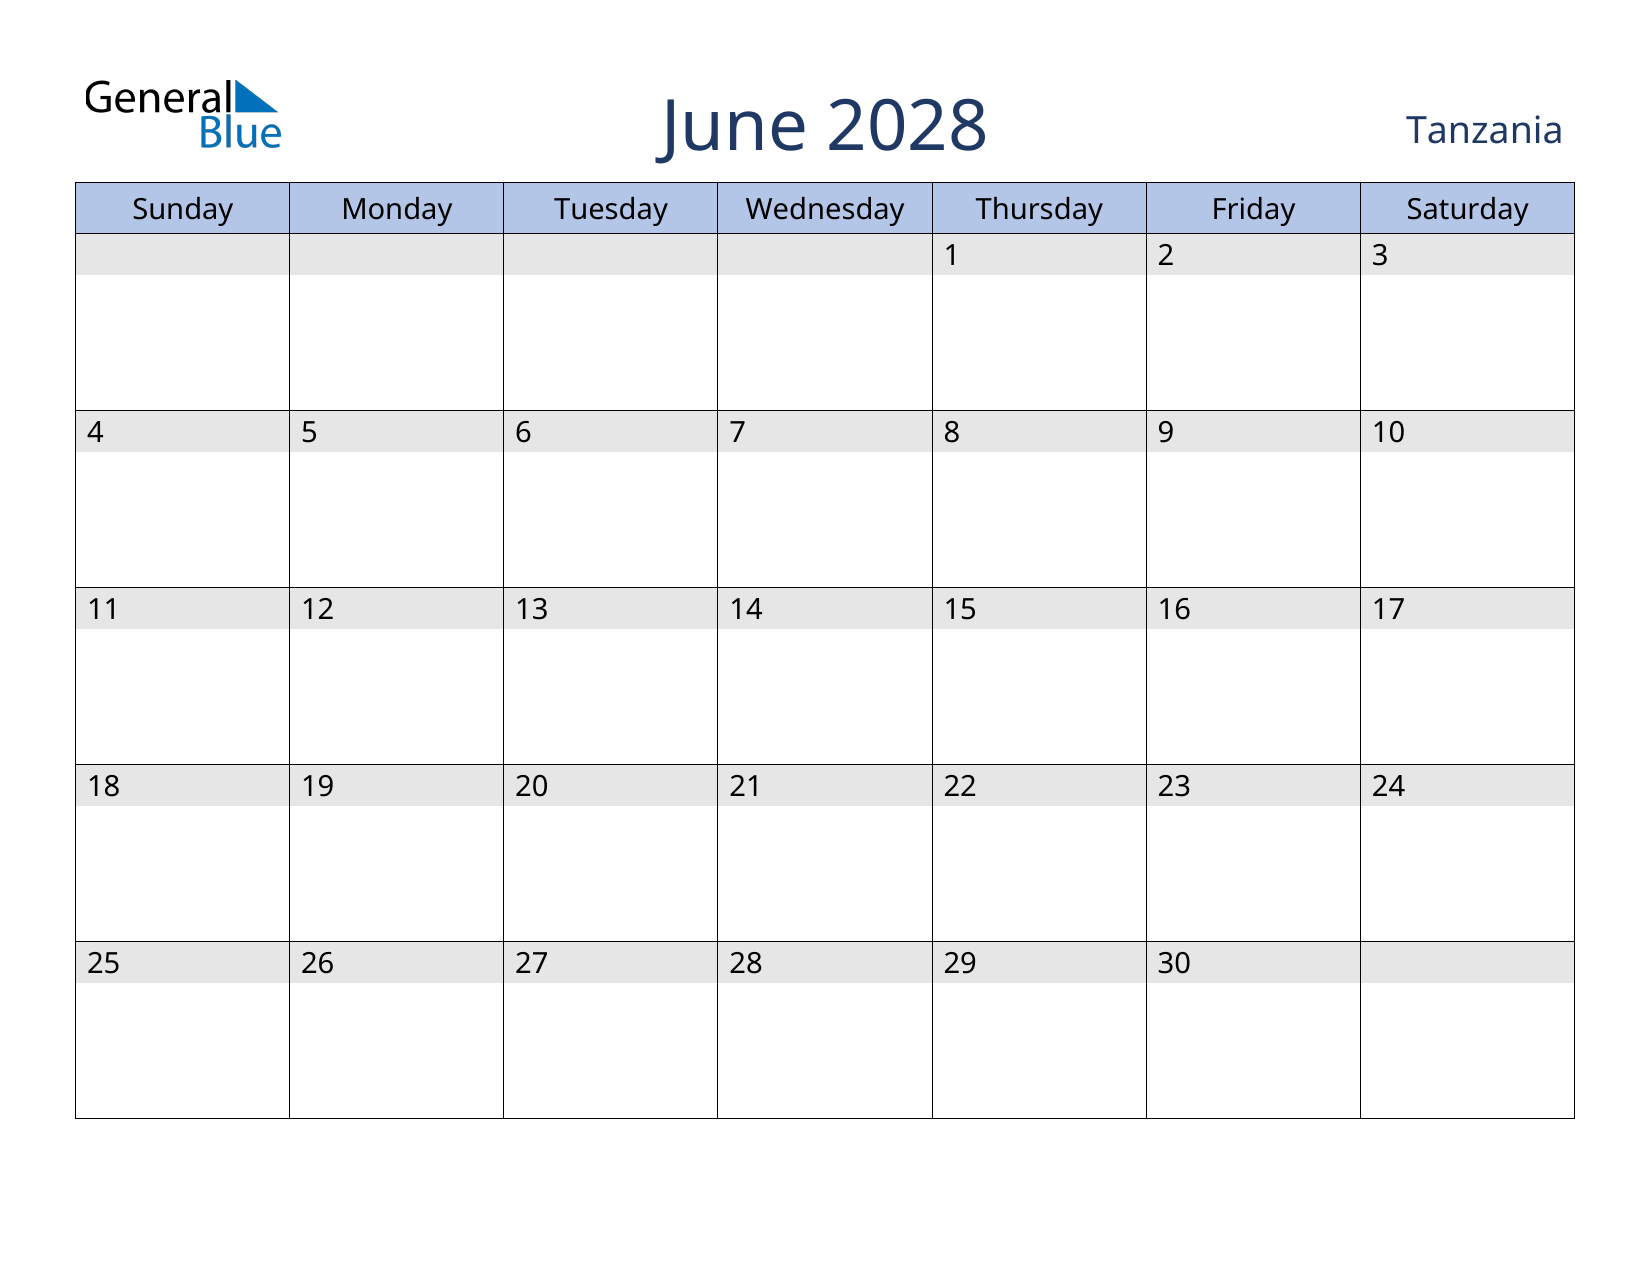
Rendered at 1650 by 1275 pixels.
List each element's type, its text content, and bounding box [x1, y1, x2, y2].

table_cell [1361, 452, 1574, 587]
table_cell 4 [76, 411, 289, 452]
table_cell [504, 806, 717, 941]
table_cell 19 [290, 765, 503, 806]
table_cell [290, 275, 503, 410]
table_cell 20 [504, 765, 717, 806]
table_cell 2 [1147, 234, 1360, 275]
table_cell 24 [1361, 765, 1574, 806]
table_cell [718, 629, 932, 764]
table_cell Monday [290, 183, 503, 233]
table_cell [504, 983, 717, 1118]
table_cell 27 [504, 942, 717, 983]
table_cell [290, 629, 503, 764]
table_cell [1147, 806, 1360, 941]
table_cell 9 [1147, 411, 1360, 452]
table_cell 18 [76, 765, 289, 806]
table_cell [76, 275, 289, 410]
table_cell 21 [718, 765, 932, 806]
picture [86, 80, 281, 148]
table_cell [504, 452, 717, 587]
table_cell [933, 452, 1146, 587]
table_cell Wednesday [718, 183, 932, 233]
table_cell 28 [718, 942, 932, 983]
table_cell [718, 983, 932, 1118]
table_cell 17 [1361, 588, 1574, 629]
table_cell Sunday [76, 183, 289, 233]
table_cell 15 [933, 588, 1146, 629]
table_cell 8 [933, 411, 1146, 452]
table_cell [718, 452, 932, 587]
table_cell [1147, 983, 1360, 1118]
table_cell 29 [933, 942, 1146, 983]
table_cell 7 [718, 411, 932, 452]
table_cell Saturday [1361, 183, 1574, 233]
table_cell 23 [1147, 765, 1360, 806]
table_cell [1147, 452, 1360, 587]
table_cell 25 [76, 942, 289, 983]
table_cell [1361, 806, 1574, 941]
table_header Tanzania [1146, 75, 1574, 182]
table_cell Friday [1147, 183, 1360, 233]
table_cell Tuesday [504, 183, 717, 233]
table_cell 1 [933, 234, 1146, 275]
table_cell 26 [290, 942, 503, 983]
table_header June 2028 [504, 75, 1146, 182]
table_cell [290, 983, 503, 1118]
table_cell [1147, 629, 1360, 764]
table_cell 10 [1361, 411, 1574, 452]
table_cell [504, 275, 717, 410]
table_cell 12 [290, 588, 503, 629]
table_cell [933, 806, 1146, 941]
table_cell 22 [933, 765, 1146, 806]
table_cell [76, 234, 289, 275]
table_cell [718, 275, 932, 410]
table_cell 5 [290, 411, 503, 452]
table_cell [76, 983, 289, 1118]
table_cell 11 [76, 588, 289, 629]
table_cell [76, 629, 289, 764]
table_cell [718, 234, 932, 275]
table_cell [1361, 629, 1574, 764]
table_cell [504, 629, 717, 764]
table_cell [290, 806, 503, 941]
table_cell [1361, 983, 1574, 1118]
table_cell [76, 452, 289, 587]
table_cell 30 [1147, 942, 1360, 983]
table_cell [76, 806, 289, 941]
table_cell 13 [504, 588, 717, 629]
table_cell 16 [1147, 588, 1360, 629]
table_cell [290, 234, 503, 275]
table_cell [1147, 275, 1360, 410]
table_cell 3 [1361, 234, 1574, 275]
table_cell [933, 275, 1146, 410]
table_cell [718, 806, 932, 941]
table_cell Thursday [933, 183, 1146, 233]
table_cell [933, 629, 1146, 764]
table_cell 6 [504, 411, 717, 452]
table_cell [1361, 275, 1574, 410]
table_cell [290, 452, 503, 587]
table_cell [504, 234, 717, 275]
table_cell [933, 983, 1146, 1118]
table_header [76, 75, 503, 182]
table_cell 14 [718, 588, 932, 629]
table_cell [1361, 942, 1574, 983]
